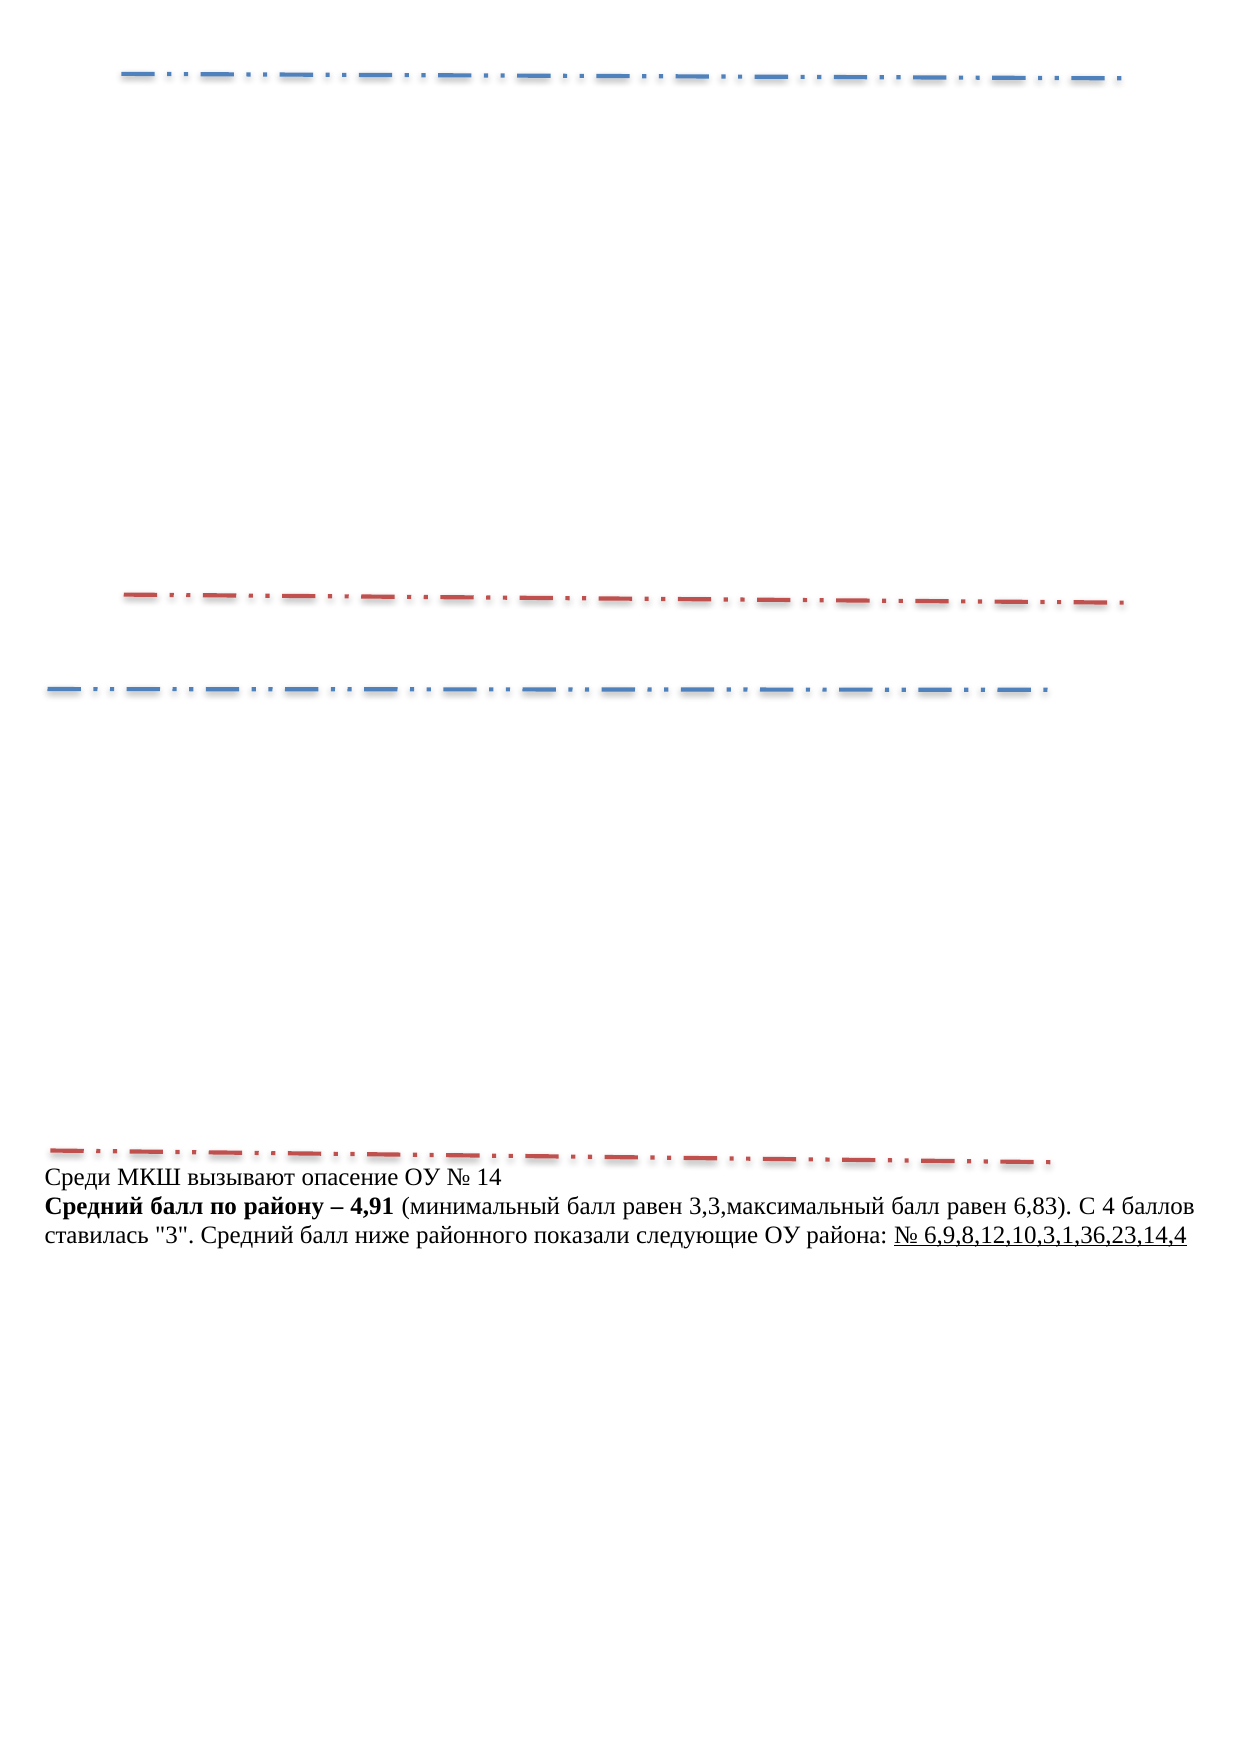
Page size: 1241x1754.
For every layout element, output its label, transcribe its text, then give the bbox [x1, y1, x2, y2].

text Средний балл по району – 4,91 (минимальный балл равен 3,3,максимальный балл равен 6,83). С 4 баллов ставилась "3". Средний балл ниже районного показали следующие ОУ района: № 6,9,8,12,10,3,1,36,23,14,4 [44, 1191, 1196, 1248]
text Среди МКШ вызывают опасение ОУ № 14 [44, 1162, 1196, 1191]
